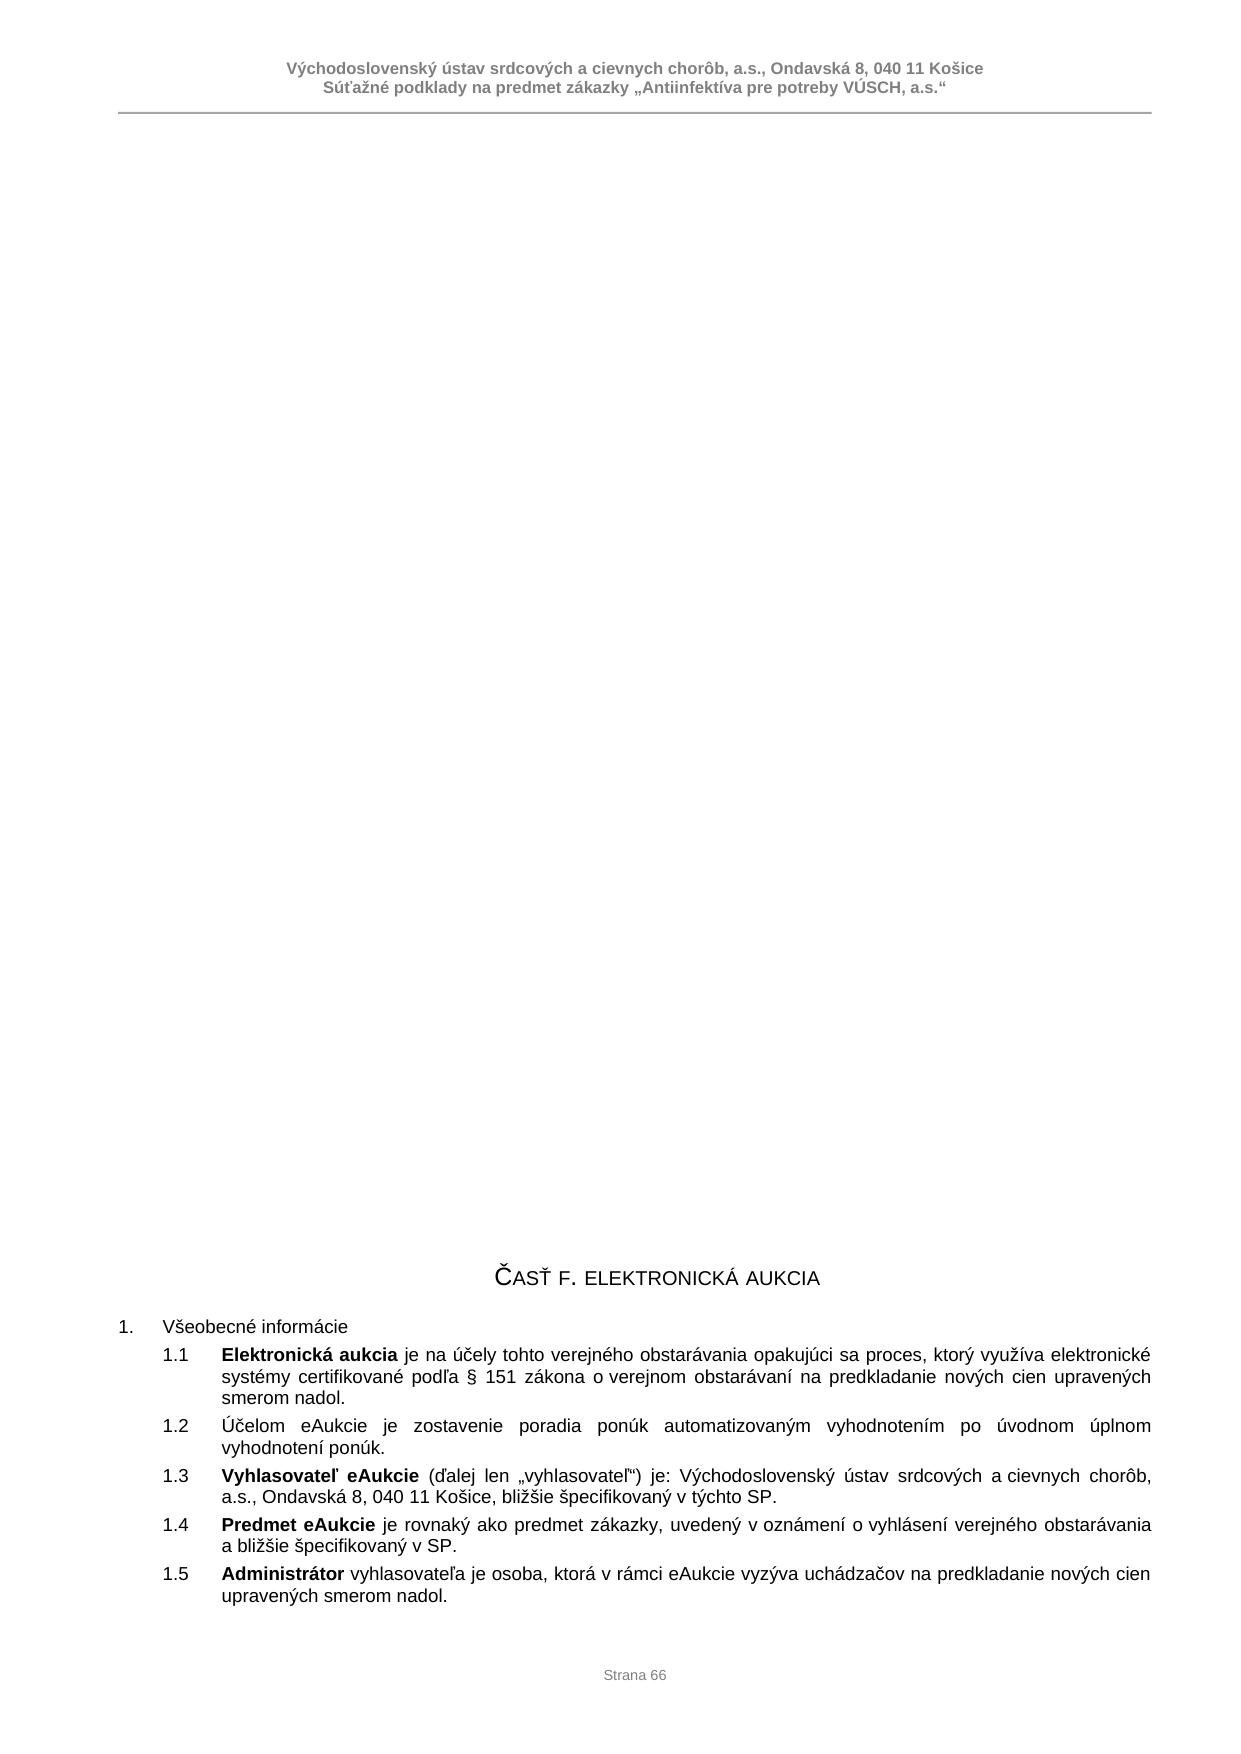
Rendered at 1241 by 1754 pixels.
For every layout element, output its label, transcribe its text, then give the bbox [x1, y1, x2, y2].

list Administrátor vyhlasovateľa je osoba, ktorá v rámci eAukcie vyzýva uchádzačov na predkladanie nových cien upravených smerom nadol. [162, 1563, 1152, 1606]
list Účelom eAukcie je zostavenie poradia ponúk automatizovaným vyhodnotením po úvodnom úplnom vyhodnotení ponúk. [162, 1415, 1152, 1458]
subtitle Časť f. elektronická aukcia [162, 1264, 1152, 1291]
list Všeobecné informácie [118, 1316, 1152, 1338]
list Vyhlasovateľ eAukcie (ďalej len „vyhlasovateľ“) je: Východoslovenský ústav srdcových a cievnych chorôb, a.s., Ondavská 8, 040 11 Košice, bližšie špecifikovaný v týchto SP. [162, 1464, 1152, 1507]
list Elektronická aukcia je na účely tohto verejného obstarávania opakujúci sa proces, ktorý využíva elektronické systémy certifikované podľa § 151 zákona o verejnom obstarávaní na predkladanie nových cien upravených smerom nadol. [162, 1344, 1152, 1409]
list Predmet eAukcie je rovnaký ako predmet zákazky, uvedený v oznámení o vyhlásení verejného obstarávania a bližšie špecifikovaný v SP. [162, 1514, 1152, 1557]
